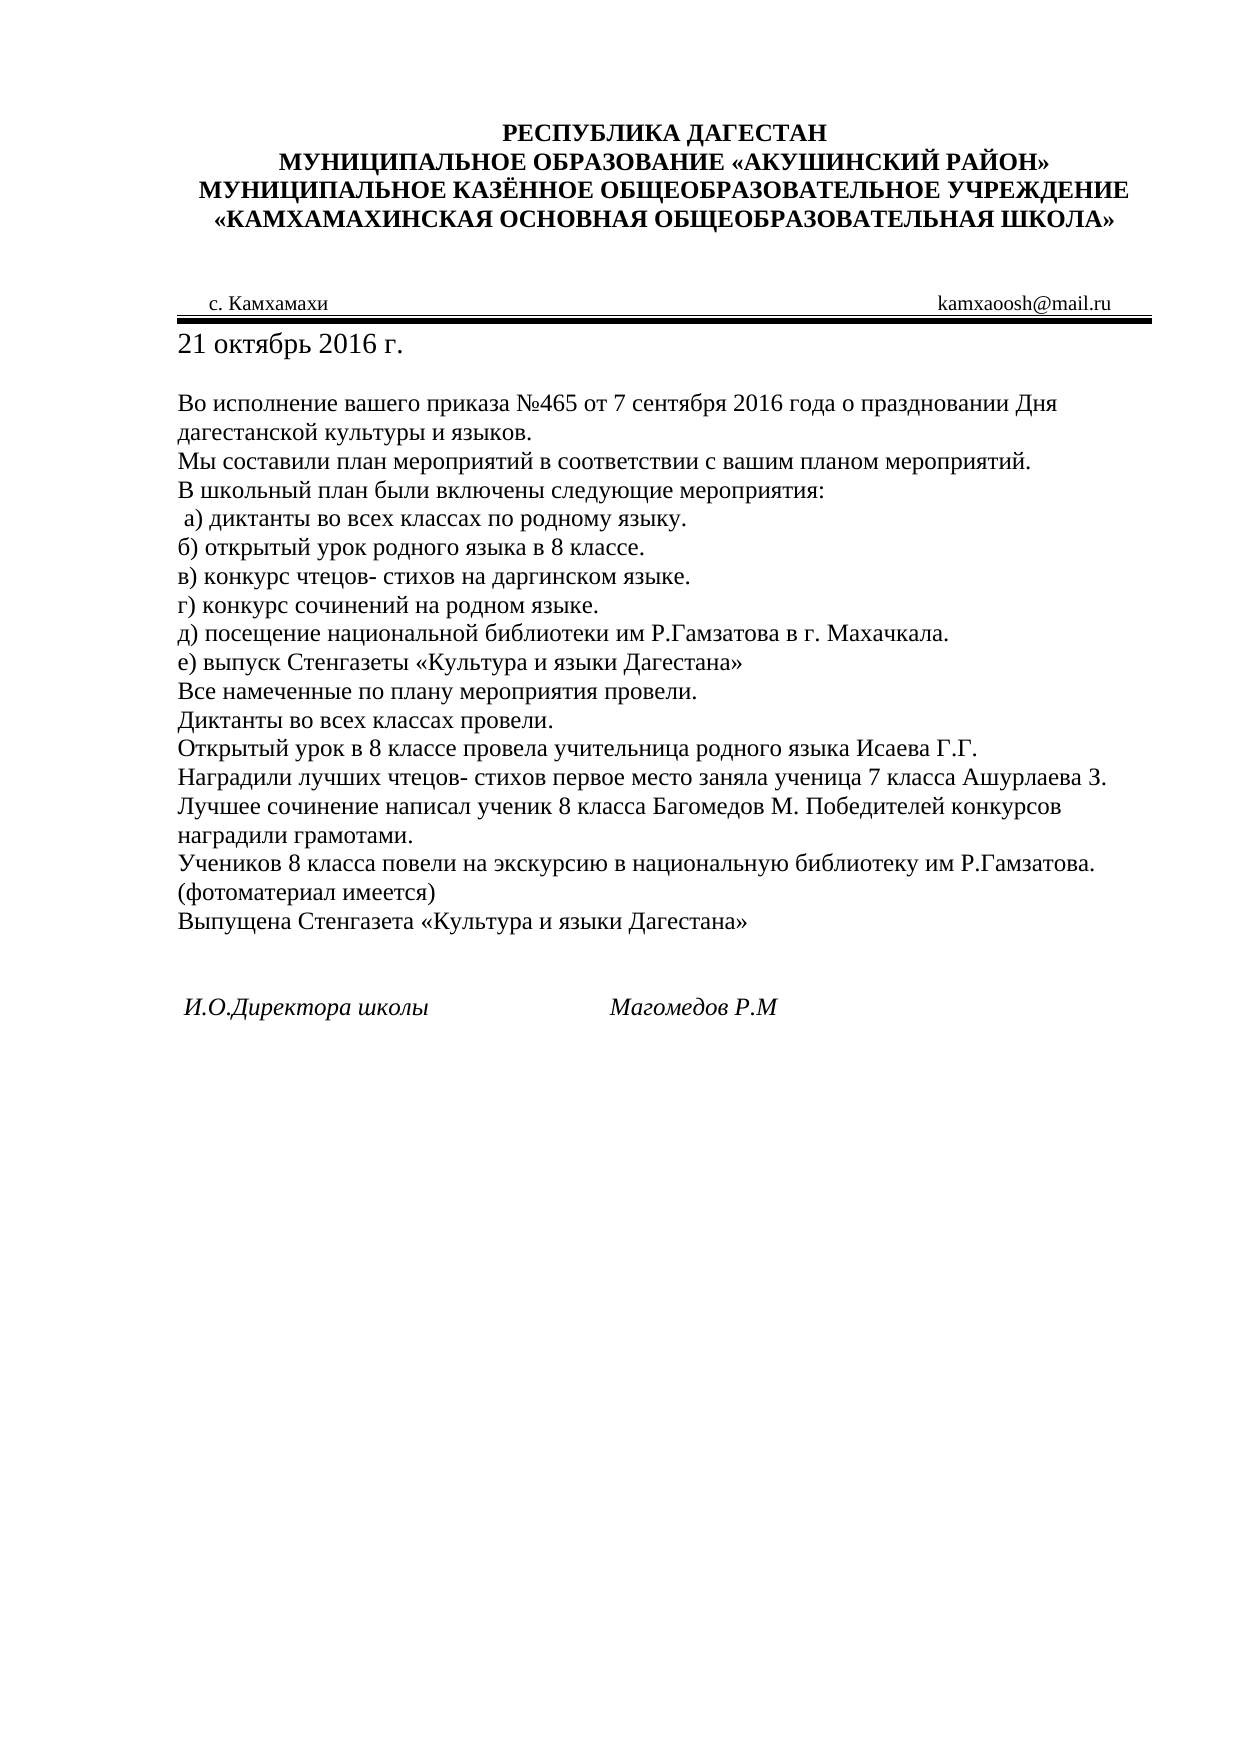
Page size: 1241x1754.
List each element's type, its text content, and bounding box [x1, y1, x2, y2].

text И.О.Директора школы Магомедов Р.М [177, 992, 1152, 1021]
text Мы составили план мероприятий в соответствии с вашим планом мероприятий. [177, 446, 1152, 475]
text Учеников 8 класса повели на экскурсию в национальную библиотеку им Р.Гамзатова. (фотоматериал имеется) [177, 848, 1152, 906]
text Лучшее сочинение написал ученик 8 класса Багомедов М. Победителей конкурсов наградили грамотами. [177, 791, 1152, 848]
text «КАМХАМАХИНСКАЯ ОСНОВНАЯ ОБЩЕОБРАЗОВАТЕЛЬНАЯ ШКОЛА» [177, 204, 1152, 233]
text МУНИЦИПАЛЬНОЕ ОБРАЗОВАНИЕ «АКУШИНСКИЙ РАЙОН» [177, 147, 1152, 176]
text а) диктанты во всех классах по родному языку. [177, 503, 1152, 532]
text МУНИЦИПАЛЬНОЕ КАЗЁННОЕ ОБЩЕОБРАЗОВАТЕЛЬНОЕ УЧРЕЖДЕНИЕ [177, 176, 1152, 204]
text б) открытый урок родного языка в 8 классе. [177, 532, 1152, 561]
text г) конкурс сочинений на родном языке. [177, 590, 1152, 618]
text Наградили лучших чтецов- стихов первое место заняла ученица 7 класса Ашурлаева З. [177, 762, 1152, 791]
text 21 октябрь 2016 г. [177, 324, 1152, 360]
text д) посещение национальной библиотеки им Р.Гамзатова в г. Махачкала. [177, 618, 1152, 647]
text Выпущена Стенгазета «Культура и языки Дагестана» [177, 906, 1152, 935]
text Диктанты во всех классах провели. [177, 705, 1152, 733]
text Во исполнение вашего приказа №465 от 7 сентября 2016 года о праздновании Дня дагестанской культуры и языков. [177, 388, 1152, 446]
text РЕСПУБЛИКА ДАГЕСТАН [177, 118, 1152, 147]
text Открытый урок в 8 классе провела учительница родного языка Исаева Г.Г. [177, 733, 1152, 762]
text В школьный план были включены следующие мероприятия: [177, 475, 1152, 503]
text Все намеченные по плану мероприятия провели. [177, 676, 1152, 705]
text с. Камхамахи kamxaoosh@mail.ru [177, 291, 1152, 315]
text в) конкурс чтецов- стихов на даргинском языке. [177, 561, 1152, 590]
text е) выпуск Стенгазеты «Культура и языки Дагестана» [177, 647, 1152, 676]
